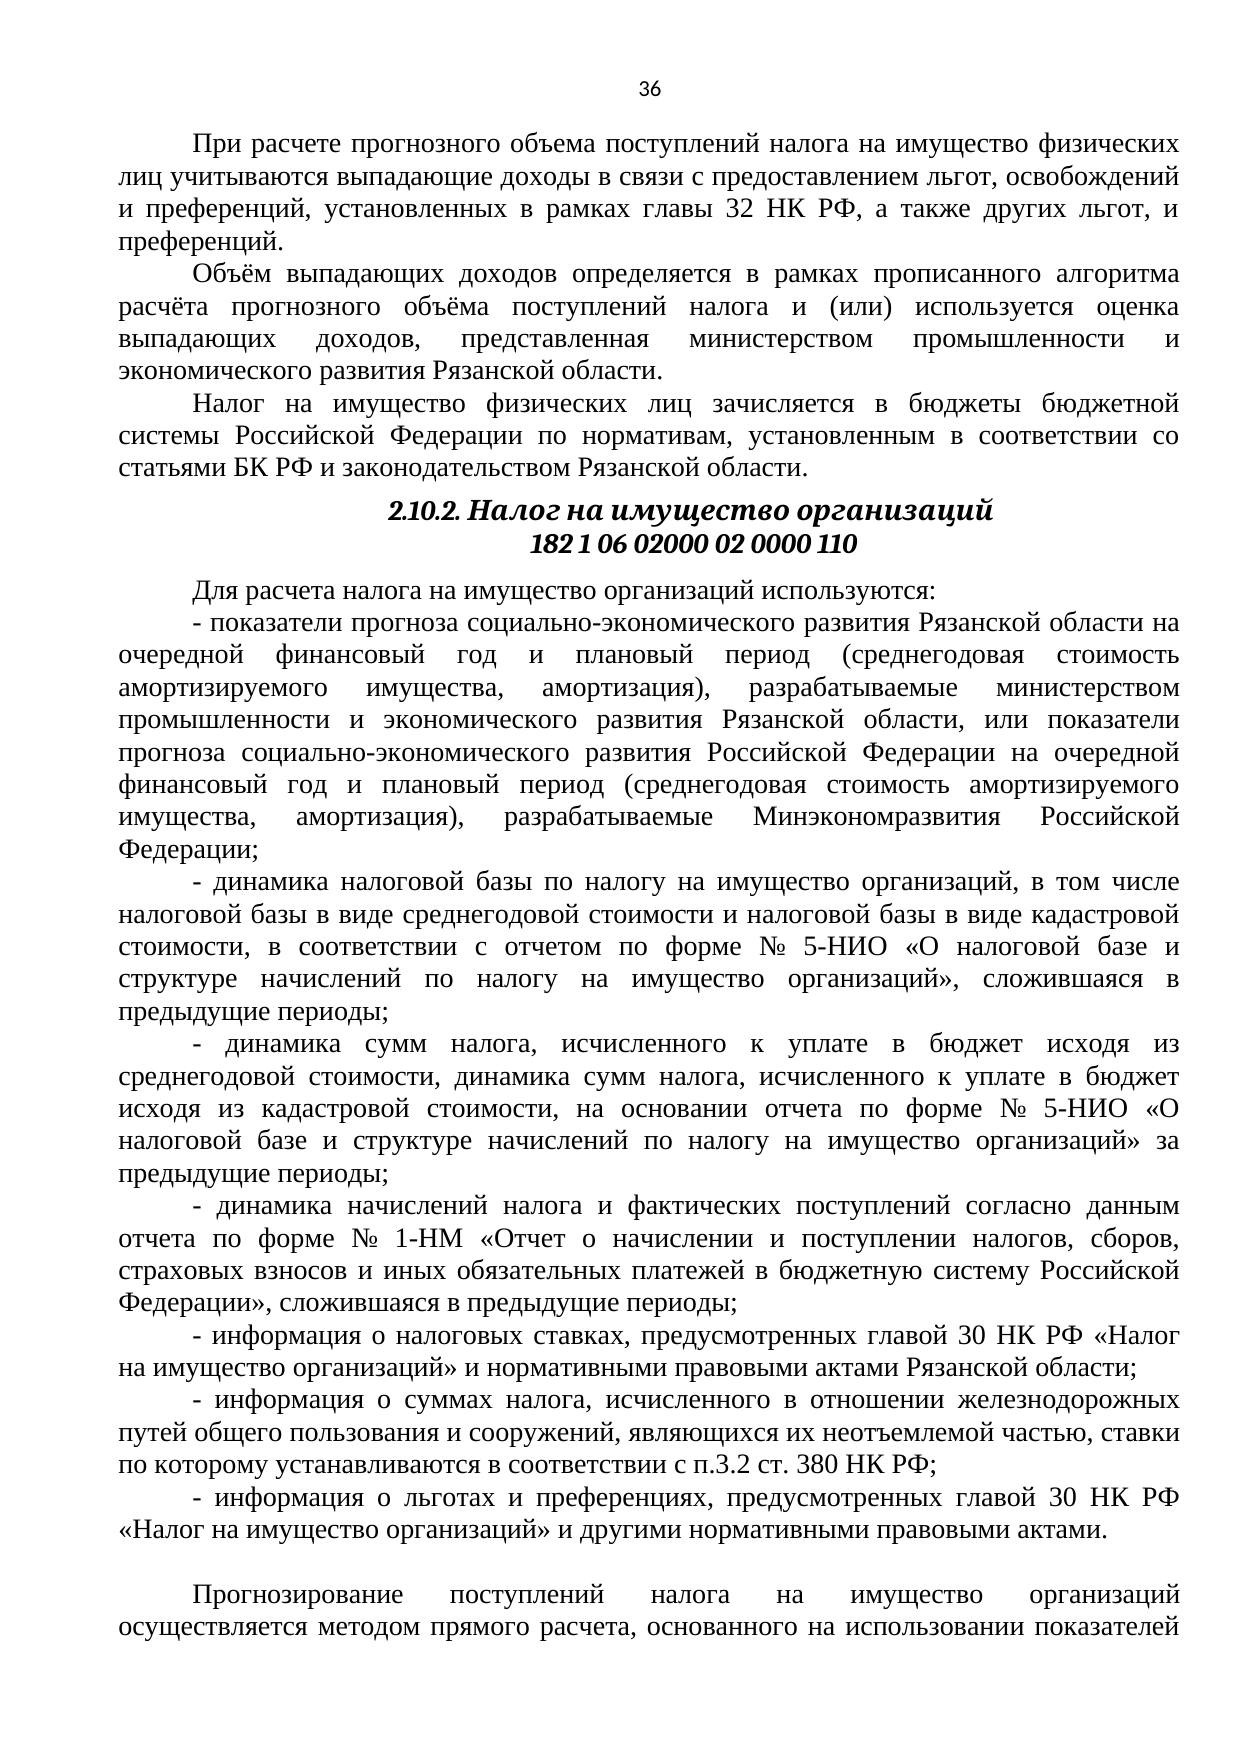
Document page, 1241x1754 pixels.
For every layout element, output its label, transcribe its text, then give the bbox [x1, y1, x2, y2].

text - информация о суммах налога, исчисленного в отношении железнодорожных путей общего пользования и сооружений, являющихся их неотъемлемой частью, ставки по которому устанавливаются в соответствии с п.3.2 ст. 380 НК РФ; [118, 1383, 1181, 1480]
text - динамика начислений налога и фактических поступлений согласно данным отчета по форме № 1-НМ «Отчет о начислении и поступлении налогов, сборов, страховых взносов и иных обязательных платежей в бюджетную систему Российской Федерации», сложившаяся в предыдущие периоды; [118, 1188, 1181, 1318]
text При расчете прогнозного объема поступлений налога на имущество физических лиц учитываются выпадающие доходы в связи с предоставлением льгот, освобождений и преференций, установленных в рамках главы 32 НК РФ, а также других льгот, и преференций. [118, 127, 1181, 256]
text Налог на имущество физических лиц зачисляется в бюджеты бюджетной системы Российской Федерации по нормативам, установленным в соответствии со статьями БК РФ и законодательством Рязанской области. [118, 386, 1181, 483]
text Для расчета налога на имущество организаций используются: [118, 573, 1181, 605]
text - информация о налоговых ставках, предусмотренных главой 30 НК РФ «Налог на имущество организаций» и нормативными правовыми актами Рязанской области; [118, 1318, 1181, 1383]
text - показатели прогноза социально-экономического развития Рязанской области на очередной финансовый год и плановый период (среднегодовая стоимость амортизируемого имущества, амортизация), разрабатываемые министерством промышленности и экономического развития Рязанской области, или показатели прогноза социально-экономического развития Российской Федерации на очередной финансовый год и плановый период (среднегодовая стоимость амортизируемого имущества, амортизация), разрабатываемые Минэкономразвития Российской Федерации; [118, 605, 1181, 864]
text Объём выпадающих доходов определяется в рамках прописанного алгоритма расчёта прогнозного объёма поступлений налога и (или) используется оценка выпадающих доходов, представленная министерством промышленности и экономического развития Рязанской области. [118, 256, 1181, 386]
subtitle 2.10.2. Налог на имущество организаций 182 1 06 02000 02 0000 110 [325, 495, 1063, 560]
text - динамика налоговой базы по налогу на имущество организаций, в том числе налоговой базы в виде среднегодовой стоимости и налоговой базы в виде кадастровой стоимости, в соответствии с отчетом по форме № 5-НИО «О налоговой базе и структуре начислений по налогу на имущество организаций», сложившаяся в предыдущие периоды; [118, 864, 1181, 1026]
text - информация о льготах и преференциях, предусмотренных главой 30 НК РФ «Налог на имущество организаций» и другими нормативными правовыми актами. [118, 1480, 1181, 1544]
text - динамика сумм налога, исчисленного к уплате в бюджет исходя из среднегодовой стоимости, динамика сумм налога, исчисленного к уплате в бюджет исходя из кадастровой стоимости, на основании отчета по форме № 5-НИО «О налоговой базе и структуре начислений по налогу на имущество организаций» за предыдущие периоды; [118, 1026, 1181, 1188]
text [118, 1577, 1181, 1642]
